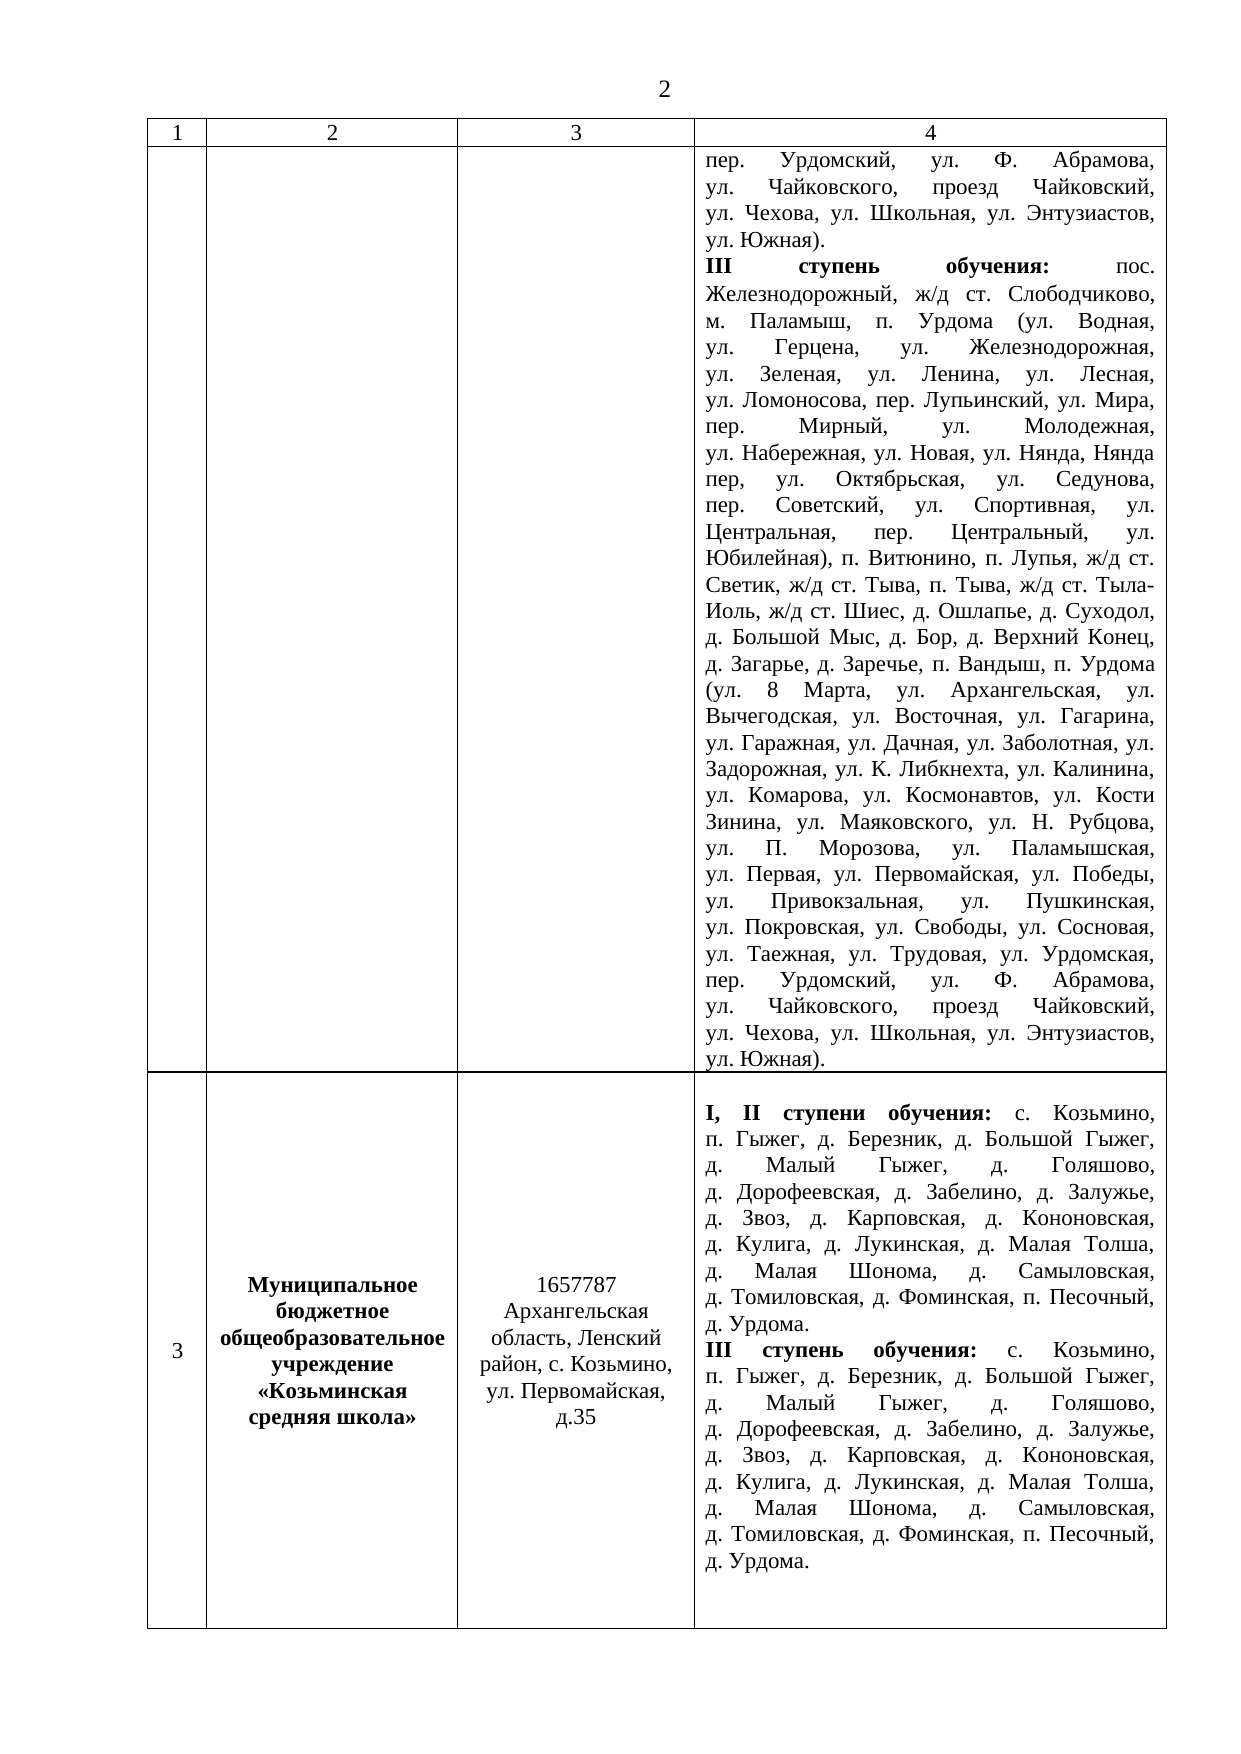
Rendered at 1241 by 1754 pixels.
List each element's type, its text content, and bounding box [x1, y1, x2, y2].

table_cell Муниципальное бюджетное общеобразовательное учреждение «Козьминская средняя школа» [207, 1073, 457, 1628]
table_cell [207, 147, 457, 1071]
table_header 2 [207, 119, 457, 146]
table_header 3 [458, 119, 694, 146]
table_header 4 [695, 119, 1166, 146]
table_cell 3 [148, 1073, 206, 1628]
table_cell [458, 147, 694, 1071]
table_header 1 [148, 119, 206, 146]
table_cell 1657787 Архангельская область, Ленский район, с. Козьмино, ул. Первомайская, д.35 [458, 1073, 694, 1628]
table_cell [695, 147, 1166, 1071]
table_cell 2 [148, 147, 206, 1071]
table_cell I, II ступени обучения: с. Козьмино, п. Гыжег, д. Березник, д. Большой Гыжег, д. Малый Гыжег, д. Голяшово, д. Дорофеевская, д. Забелино, д. Залужье, д. Звоз, д. Карповская, д. Кононовская, д. Кулига, д. Лукинская, д. Малая Толша, д. Малая Шонома, д. Самыловская, д. Томиловская, д. Фоминская, п. Песочный, д. Урдома. III ступень обучения: с. Козьмино, п. Гыжег, д. Березник, д. Большой Гыжег, д. Малый Гыжег, д. Голяшово, д. Дорофеевская, д. Забелино, д. Залужье, д. Звоз, д. Карповская, д. Кононовская, д. Кулига, д. Лукинская, д. Малая Толша, д. Малая Шонома, д. Самыловская, д. Томиловская, д. Фоминская, п. Песочный, д. Урдома. [695, 1073, 1166, 1628]
